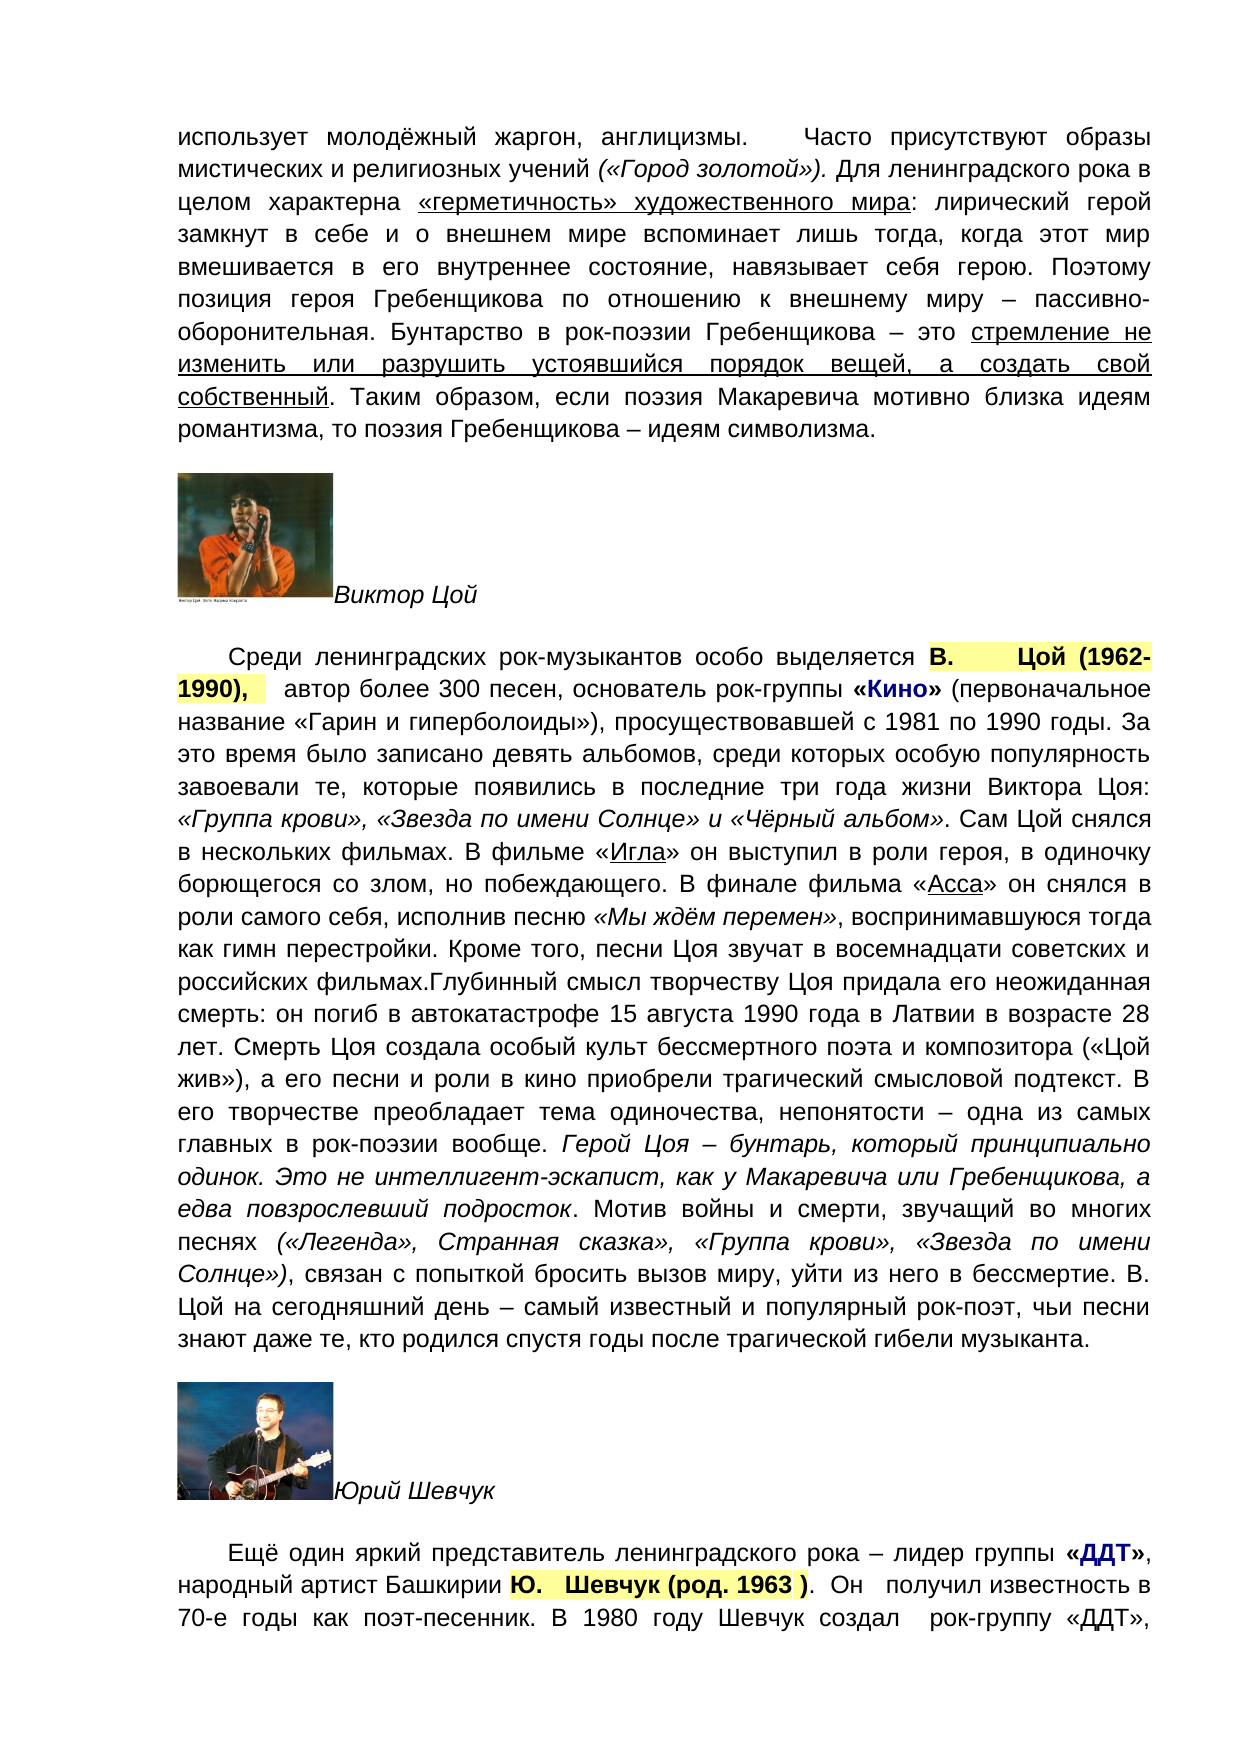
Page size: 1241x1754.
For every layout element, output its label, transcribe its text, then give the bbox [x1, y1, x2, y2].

picture [177, 1447, 334, 1565]
text Юрий Шевчук [177, 1447, 1152, 1570]
text Виктор Цой [177, 537, 1152, 674]
picture [177, 537, 334, 669]
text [177, 118, 1152, 439]
text Среди ленинградских рок-музыкантов особо выделяется В. Цой (1962- 1990), автор более 300 песен, основатель рок-группы «Кино» (первоначальное название «Гарин и гиперболоиды»), просуществовавшей с 1981 по 1990 годы. За это время было записано девять альбомов, среди которых особую популярность завоевали те, которые появились в последние три года жизни Виктора Цоя: «Группа крови», «Звезда по имени Солнце» и «Чёрный альбом». Сам Цой снялся в нескольких фильмах. В фильме «Игла» он выступил в роли героя, в одиночку борющегося со злом, но побеждающего. В финале фильма «Асса» он снялся в роли самого себя, исполнив песню «Мы ждём перемен», воспринимавшуюся тогда как гимн перестройки. Кроме того, песни Цоя звучат в восемнадцати советских и российских фильмах.Глубинный смысл творчеству Цоя придала его неожиданная смерть: он погиб в автокатастрофе 15 августа 1990 года в Латвии в возрасте 28 лет. Смерть Цоя создала особый культ бессмертного поэта и композитора («Цой жив»), а его песни и роли в кино приобрели трагический смысловой подтекст. В его творчестве преобладает тема одиночества, непонятости – одна из самых главных в рок-поэзии вообще. Герой Цоя – бунтарь, который принципиально одинок. Это не интеллигент-эскапист, как у Макаревича или Гребенщикова, а едва повзрослевший подросток. Мотив войны и смерти, звучащий во многих песнях («Легенда», Странная сказка», «Группа крови», «Звезда по имени Солнце»), связан с попыткой бросить вызов миру, уйти из него в бессмертие. В. Цой на сегодняшний день – самый известный и популярный рок-поэт, чьи песни знают даже те, кто родился спустя годы после трагической гибели музыканта. [177, 703, 1152, 1418]
